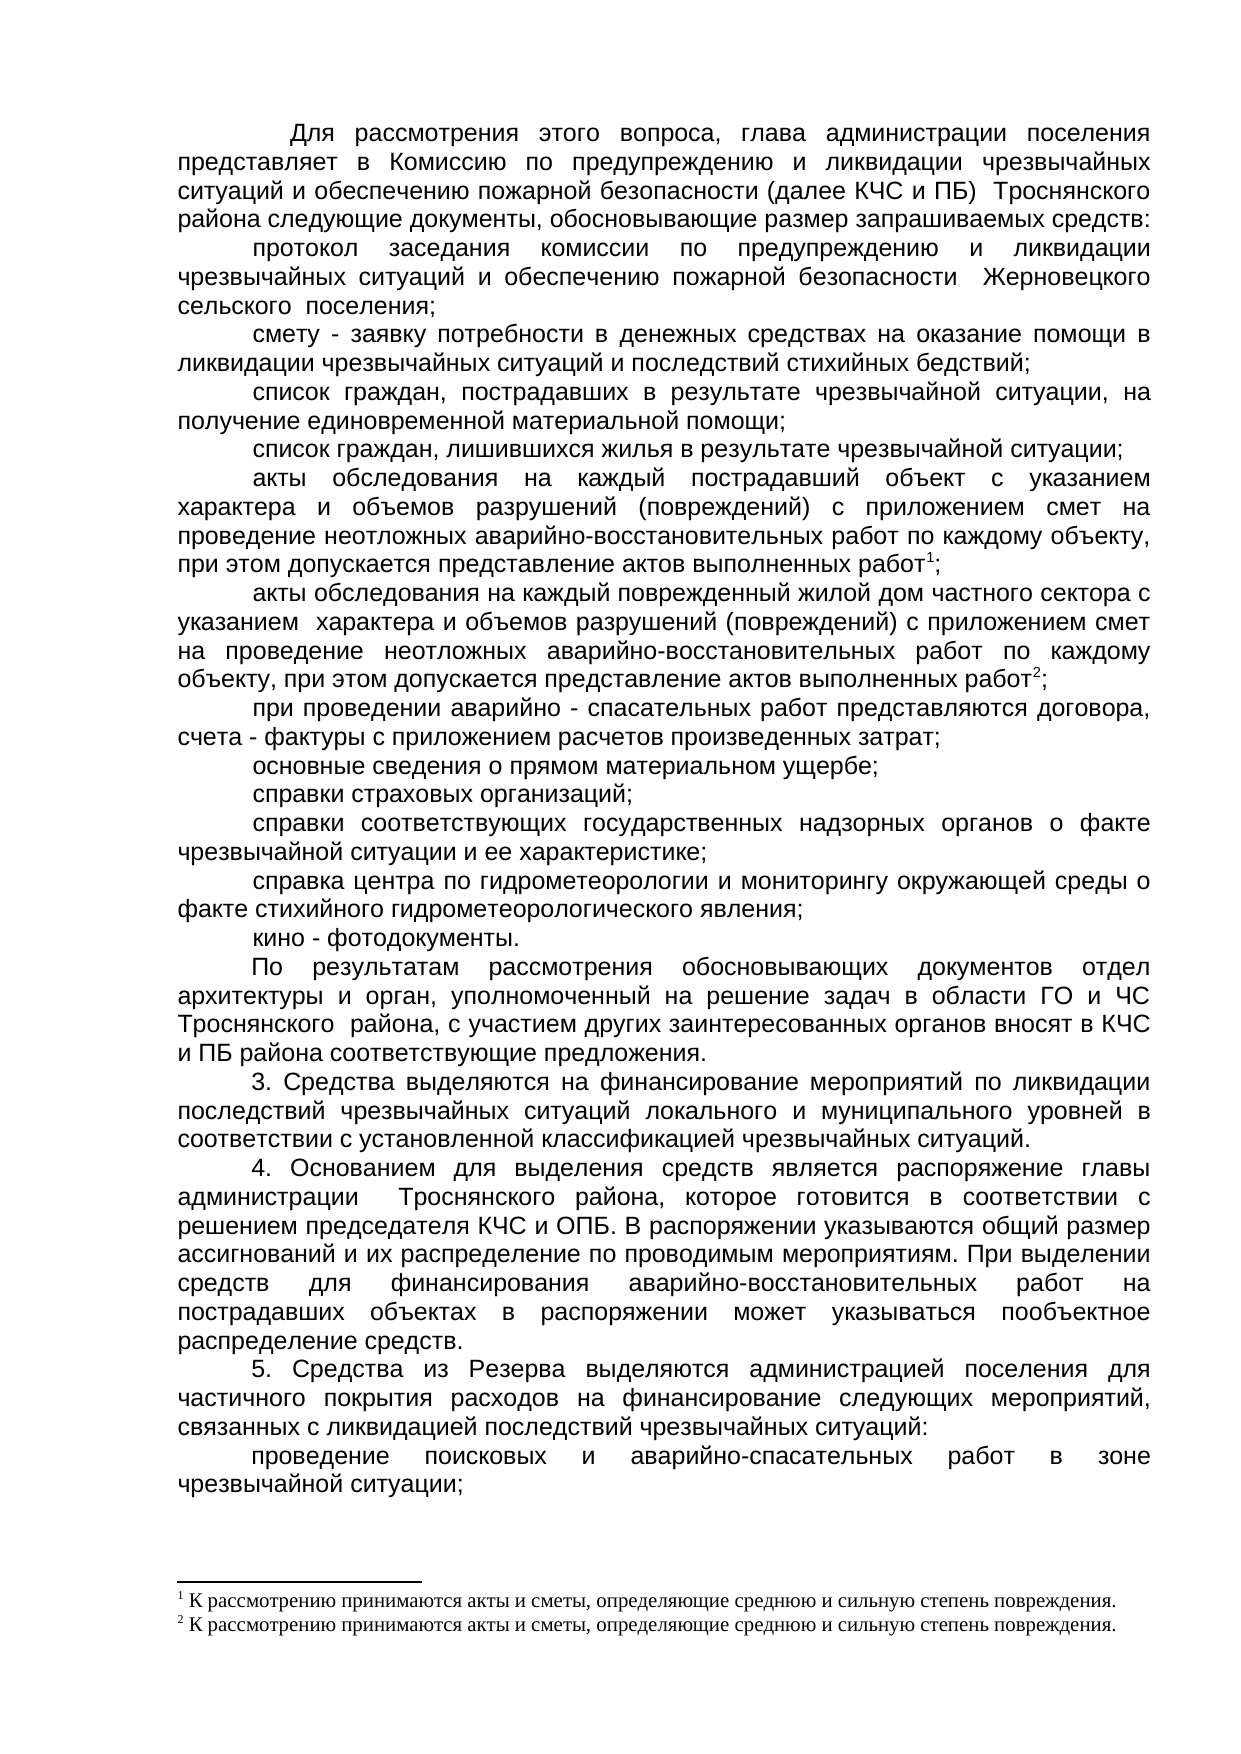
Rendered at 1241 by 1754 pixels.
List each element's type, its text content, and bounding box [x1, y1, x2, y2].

text 4. Основанием для выделения средств является распоряжение главы администрации Троснянского района, которое готовится в соответствии с решением председателя КЧС и ОПБ. В распоряжении указываются общий размер ассигнований и их распределение по проводимым мероприятиям. При выделении средств для финансирования аварийно-восстановительных работ на пострадавших объектах в распоряжении может указываться пообъектное распределение средств. [177, 1153, 1152, 1354]
text Для рассмотрения этого вопроса, глава администрации поселения представляет в Комиссию по предупреждению и ликвидации чрезвычайных ситуаций и обеспечению пожарной безопасности (далее КЧС и ПБ) Троснянского района следующие документы, обосновывающие размер запрашиваемых средств: [177, 118, 1152, 233]
text По результатам рассмотрения обосновывающих документов отдел архитектуры и орган, уполномоченный на решение задач в области ГО и ЧС Троснянского района, с участием других заинтересованных органов вносят в КЧС и ПБ района соответствующие предложения. [177, 952, 1152, 1067]
text при проведении аварийно - спасательных работ представляются договора, счета - фактуры с приложением расчетов произведенных затрат; [177, 693, 1152, 751]
text справки соответствующих государственных надзорных органов о факте чрезвычайной ситуации и ее характеристике; [177, 808, 1152, 866]
text список граждан, лишившихся жилья в результате чрезвычайной ситуации; [177, 434, 1152, 463]
text смету - заявку потребности в денежных средствах на оказание помощи в ликвидации чрезвычайных ситуаций и последствий стихийных бедствий; [177, 319, 1152, 377]
text справки страховых организаций; [177, 779, 1152, 808]
text акты обследования на каждый пострадавший объект с указанием характера и объемов разрушений (повреждений) с приложением смет на проведение неотложных аварийно-восстановительных работ по каждому объекту, при этом допускается представление актов выполненных работ; [177, 463, 1152, 578]
text проведение поисковых и аварийно-спасательных работ в зоне чрезвычайной ситуации; [177, 1441, 1152, 1498]
text список граждан, пострадавших в результате чрезвычайной ситуации, на получение единовременной материальной помощи; [177, 377, 1152, 434]
text справка центра по гидрометеорологии и мониторингу окружающей среды о факте стихийного гидрометеорологического явления; [177, 866, 1152, 923]
text 3. Средства выделяются на финансирование мероприятий по ликвидации последствий чрезвычайных ситуаций локального и муниципального уровней в соответствии с установленной классификацией чрезвычайных ситуаций. [177, 1067, 1152, 1153]
text протокол заседания комиссии по предупреждению и ликвидации чрезвычайных ситуаций и обеспечению пожарной безопасности Жерновецкого сельского поселения; [177, 233, 1152, 319]
text основные сведения о прямом материальном ущербе; [177, 751, 1152, 779]
text акты обследования на каждый поврежденный жилой дом частного сектора с указанием характера и объемов разрушений (повреждений) с приложением смет на проведение неотложных аварийно-восстановительных работ по каждому объекту, при этом допускается представление актов выполненных работ; [177, 578, 1152, 693]
text кино - фотодокументы. [177, 923, 1152, 952]
text 5. Средства из Резерва выделяются администрацией поселения для частичного покрытия расходов на финансирование следующих мероприятий, связанных с ликвидацией последствий чрезвычайных ситуаций: [177, 1354, 1152, 1441]
